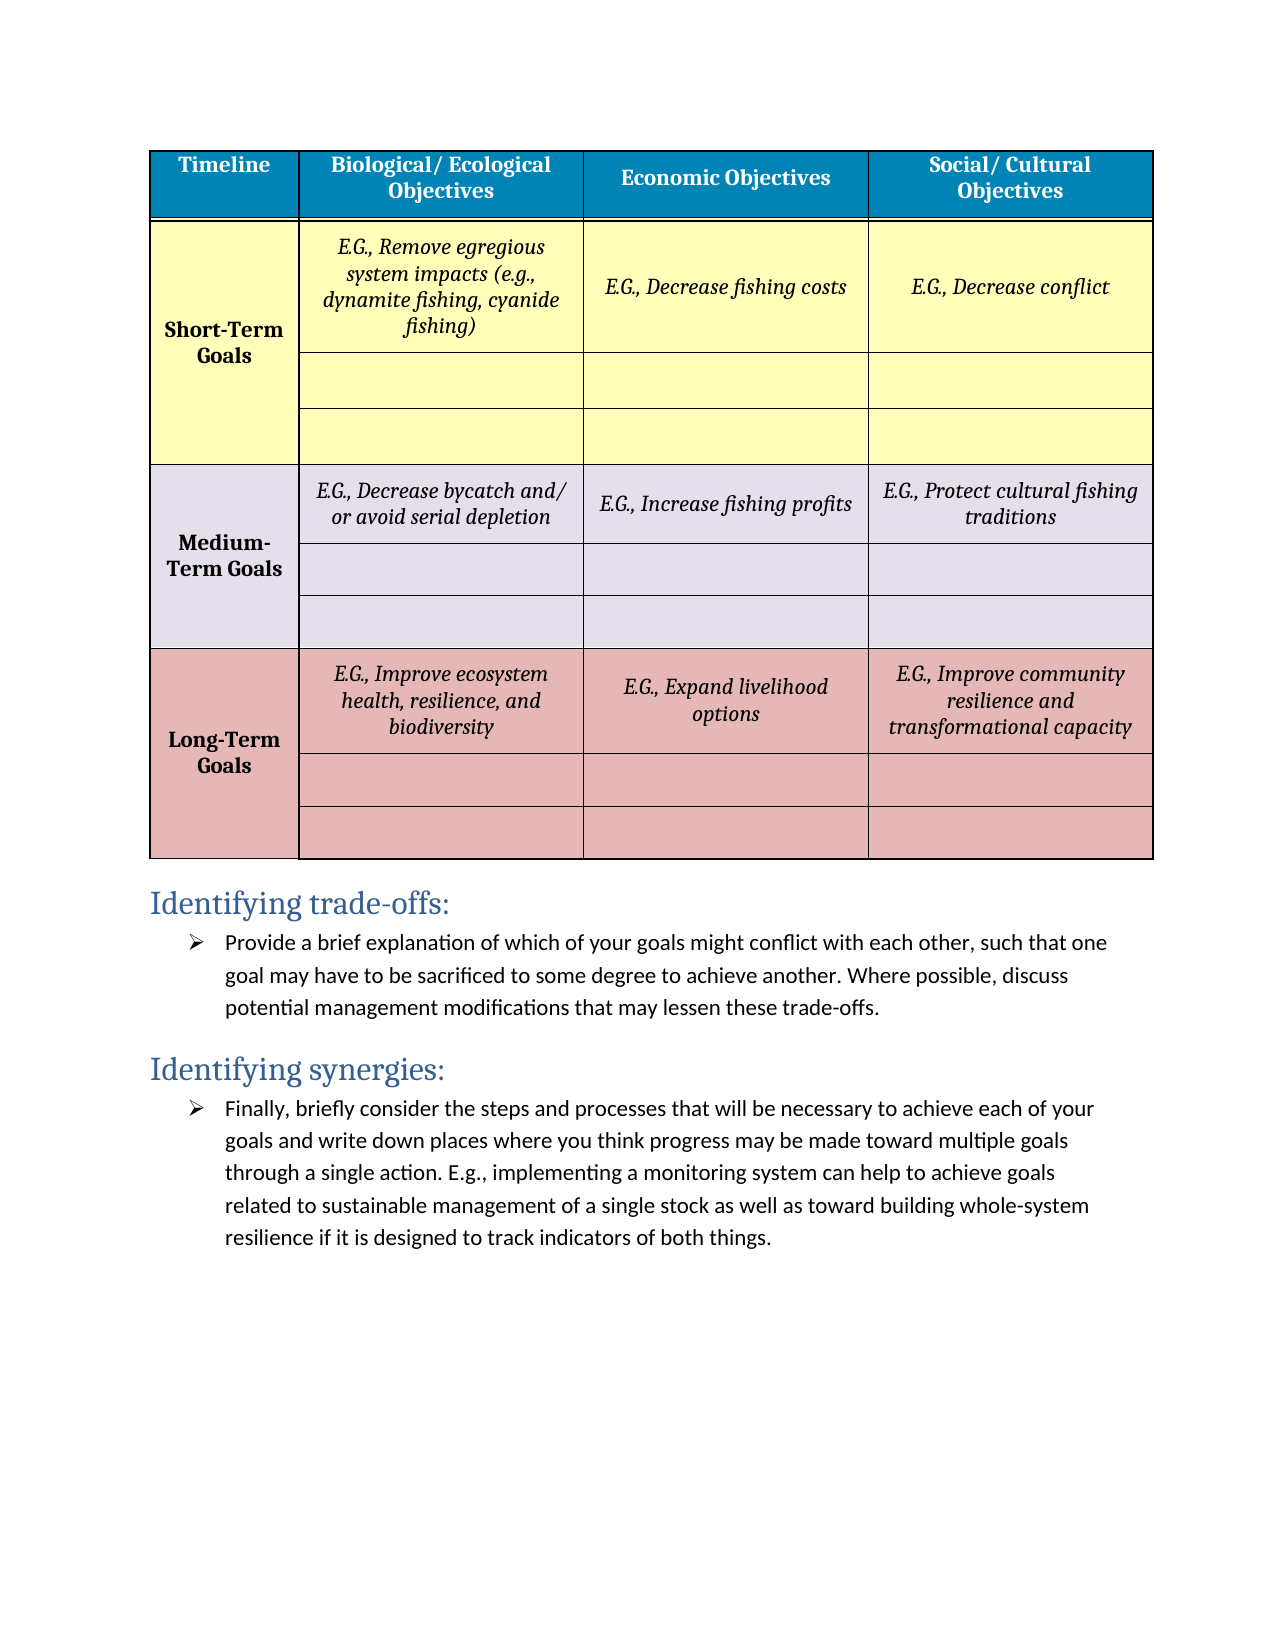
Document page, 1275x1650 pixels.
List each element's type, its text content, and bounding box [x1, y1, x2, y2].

table_cell [300, 544, 583, 595]
table_cell E.G., Improve ecosystem health, resilience, and biodiversity [300, 649, 583, 753]
table_header Timeline [151, 152, 298, 217]
table_cell Short-Term Goals [151, 222, 298, 464]
table_cell [584, 409, 868, 464]
table_cell [869, 544, 1152, 595]
subtitle Identifying trade-offs: [150, 884, 1125, 923]
subtitle Identifying synergies: [150, 1050, 1125, 1088]
table_cell [584, 353, 868, 408]
table_cell [300, 409, 583, 464]
table_cell [300, 353, 583, 408]
table_cell [300, 807, 583, 858]
table_cell Medium-Term Goals [151, 465, 298, 647]
table_cell [584, 754, 868, 806]
table_cell [300, 596, 583, 647]
table_cell [869, 353, 1152, 408]
table_cell [584, 596, 868, 647]
table_cell E.G., Remove egregious system impacts (e.g., dynamite fishing, cyanide fishing) [300, 222, 583, 352]
table_cell [584, 544, 868, 595]
table_cell E.G., Decrease conflict [869, 222, 1152, 352]
table_header Social/ Cultural Objectives [869, 152, 1152, 217]
table_header Biological/ Ecological Objectives [300, 152, 583, 217]
table_cell E.G., Improve community resilience and transformational capacity [869, 649, 1152, 753]
table_cell E.G., Decrease fishing costs [584, 222, 868, 352]
table_cell Long-Term Goals [151, 649, 298, 858]
table_header Economic Objectives [584, 152, 868, 217]
table_cell E.G., Expand livelihood options [584, 649, 868, 753]
table_cell [869, 409, 1152, 464]
table_cell E.G., Decrease bycatch and/ or avoid serial depletion [300, 465, 583, 543]
table_cell [869, 754, 1152, 806]
table_cell [584, 807, 868, 858]
list Finally, briefly consider the steps and processes that will be necessary to achieve each of your goals and write down places where you think progress may be made toward multiple goals through a single action. E.g., implementing a monitoring system can help to achieve goals related to sustainable management of a single stock as well as toward building whole-system resilience if it is designed to track indicators of both things. [187, 1094, 1125, 1251]
table_cell [300, 754, 583, 806]
table_cell E.G., Increase fishing profits [584, 465, 868, 543]
list Provide a brief explanation of which of your goals might conflict with each other, such that one goal may have to be sacrificed to some degree to achieve another. Where possible, discuss potential management modifications that may lessen these trade-offs. [187, 928, 1125, 1021]
table_cell [869, 807, 1152, 858]
table_cell E.G., Protect cultural fishing traditions [869, 465, 1152, 543]
table_cell [869, 596, 1152, 647]
